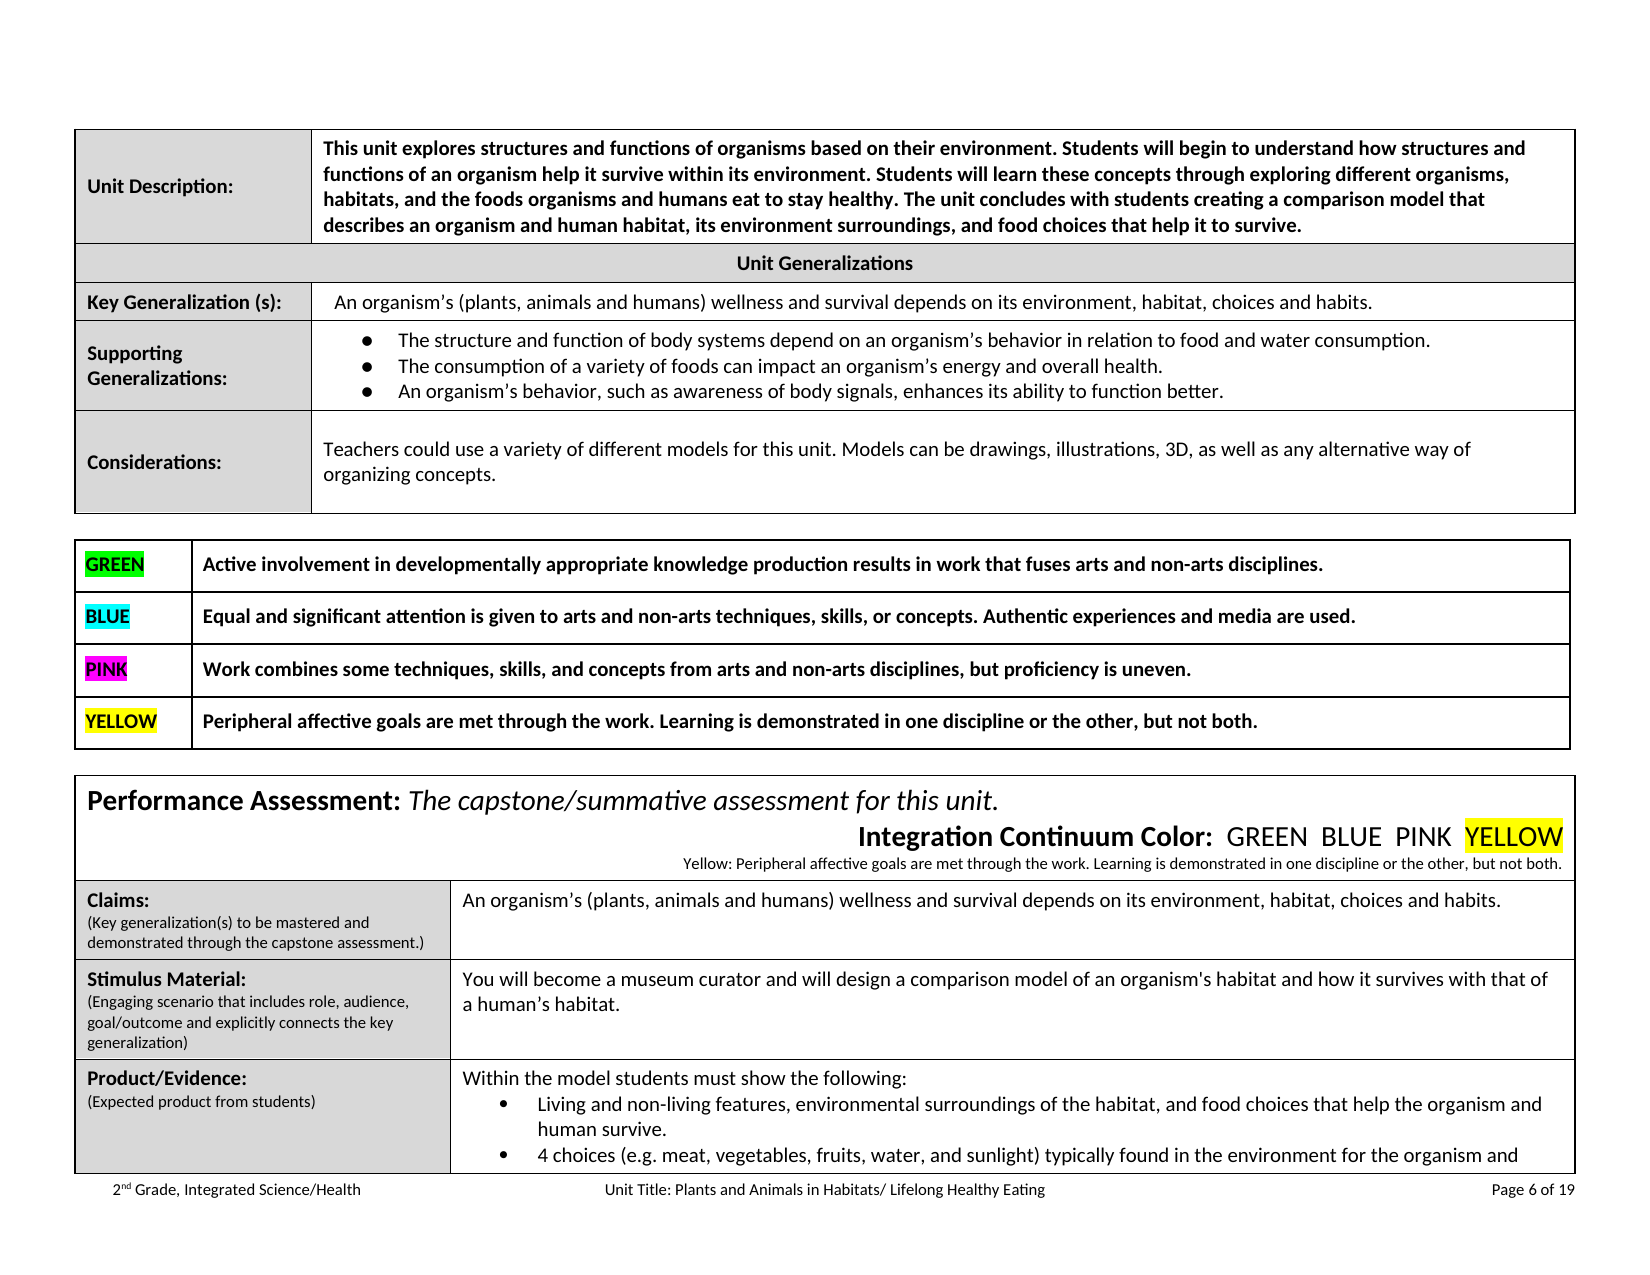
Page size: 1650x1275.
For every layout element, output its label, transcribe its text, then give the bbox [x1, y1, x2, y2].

table_cell Peripheral affective goals are met through the work. Learning is demonstrated in one discipline or the other, but not both. [193, 698, 1569, 748]
table_cell BLUE [76, 593, 191, 643]
table_cell Claims: (Key generalization(s) to be mastered and demonstrated through the capstone assessment.) [76, 881, 450, 959]
table_header This unit explores structures and functions of organisms based on their environment. Students will begin to understand how structures and functions of an organism help it survive within its environment. Students will learn these concepts through exploring different organisms, habitats, and the foods organisms and humans eat to stay healthy. The unit concludes with students creating a comparison model that describes an organism and human habitat, its environment surroundings, and food choices that help it to survive. [312, 130, 1574, 243]
table_cell Considerations: [76, 411, 311, 512]
table_header GREEN [76, 541, 191, 591]
table_cell PINK [76, 645, 191, 696]
table_cell Key Generalization (s): [76, 283, 311, 320]
table_header Unit Description: [76, 130, 311, 243]
table_header Performance Assessment: The capstone/summative assessment for this unit. Integration Continuum Color: GREEN BLUE PINK YELLOW Yellow: Peripheral affective goals are met through the work. Learning is demonstrated in one discipline or the other, but not both. [76, 776, 1574, 880]
table_cell The structure and function of body systems depend on an organism’s behavior in relation to food and water consumption. The consumption of a variety of foods can impact an organism’s energy and overall health. An organism’s behavior, such as awareness of body signals, enhances its ability to function better. [312, 321, 1574, 410]
table_cell You will become a museum curator and will design a comparison model of an organism's habitat and how it survives with that of a human’s habitat. [451, 960, 1574, 1058]
table_cell YELLOW [76, 698, 191, 748]
table_cell Stimulus Material: (Engaging scenario that includes role, audience, goal/outcome and explicitly connects the key generalization) [76, 960, 450, 1058]
table_cell An organism’s (plants, animals and humans) wellness and survival depends on its environment, habitat, choices and habits. [451, 881, 1574, 959]
table_cell Teachers could use a variety of different models for this unit. Models can be drawings, illustrations, 3D, as well as any alternative way of organizing concepts. [312, 411, 1574, 512]
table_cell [76, 1060, 450, 1173]
table_cell Work combines some techniques, skills, and concepts from arts and non-arts disciplines, but proficiency is uneven. [193, 645, 1569, 696]
table_cell Equal and significant attention is given to arts and non-arts techniques, skills, or concepts. Authentic experiences and media are used. [193, 593, 1569, 643]
table_header Active involvement in developmentally appropriate knowledge production results in work that fuses arts and non-arts disciplines. [193, 541, 1569, 591]
table_cell An organism’s (plants, animals and humans) wellness and survival depends on its environment, habitat, choices and habits. [312, 283, 1574, 320]
table_cell Supporting Generalizations: [76, 321, 311, 410]
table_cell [451, 1060, 1574, 1173]
table_cell Unit Generalizations [76, 244, 1574, 282]
